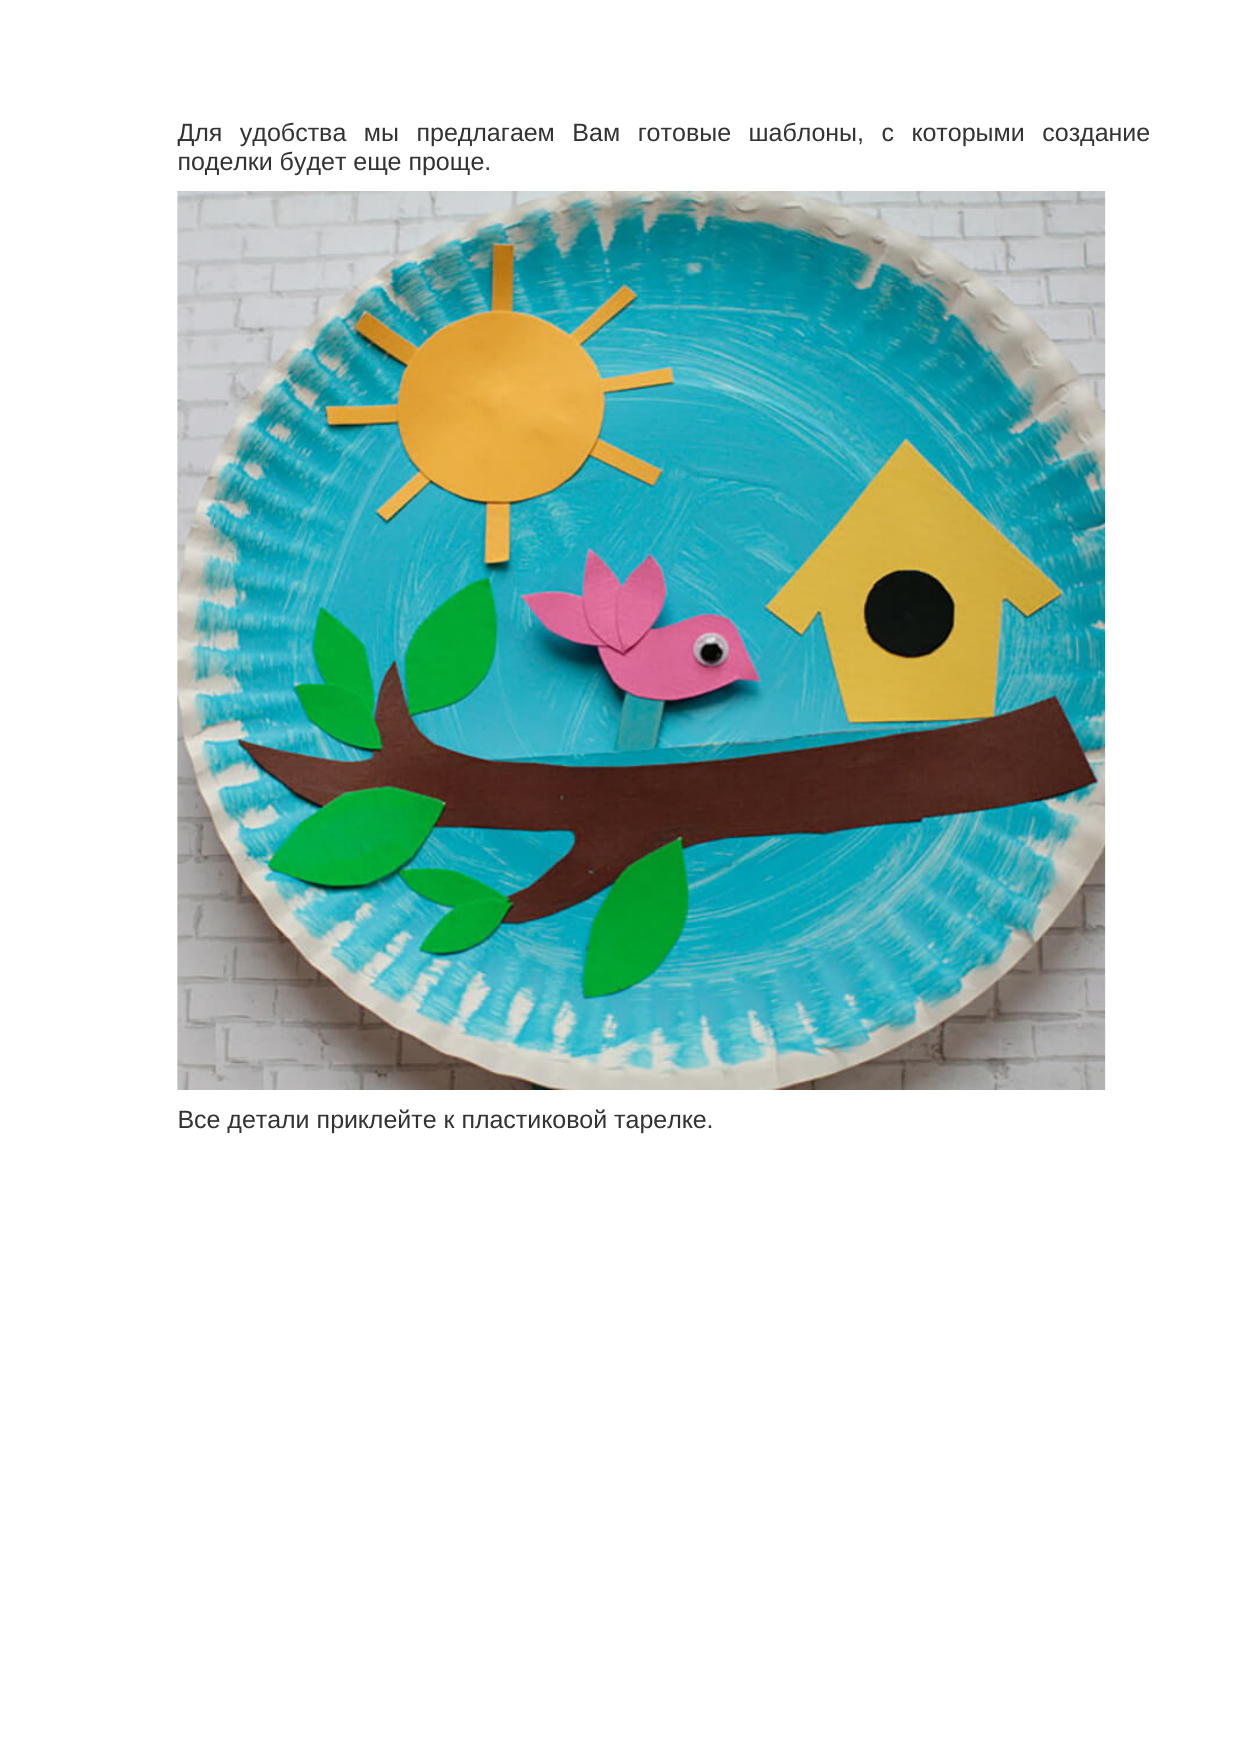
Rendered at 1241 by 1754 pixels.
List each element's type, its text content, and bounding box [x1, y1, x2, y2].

text Для удобства мы предлагаем Вам готовые шаблоны, с которыми создание поделки будет еще проще. [177, 118, 1152, 176]
picture [177, 191, 1106, 1090]
text Все детали приклейте к пластиковой тарелке. [177, 1105, 1152, 1134]
